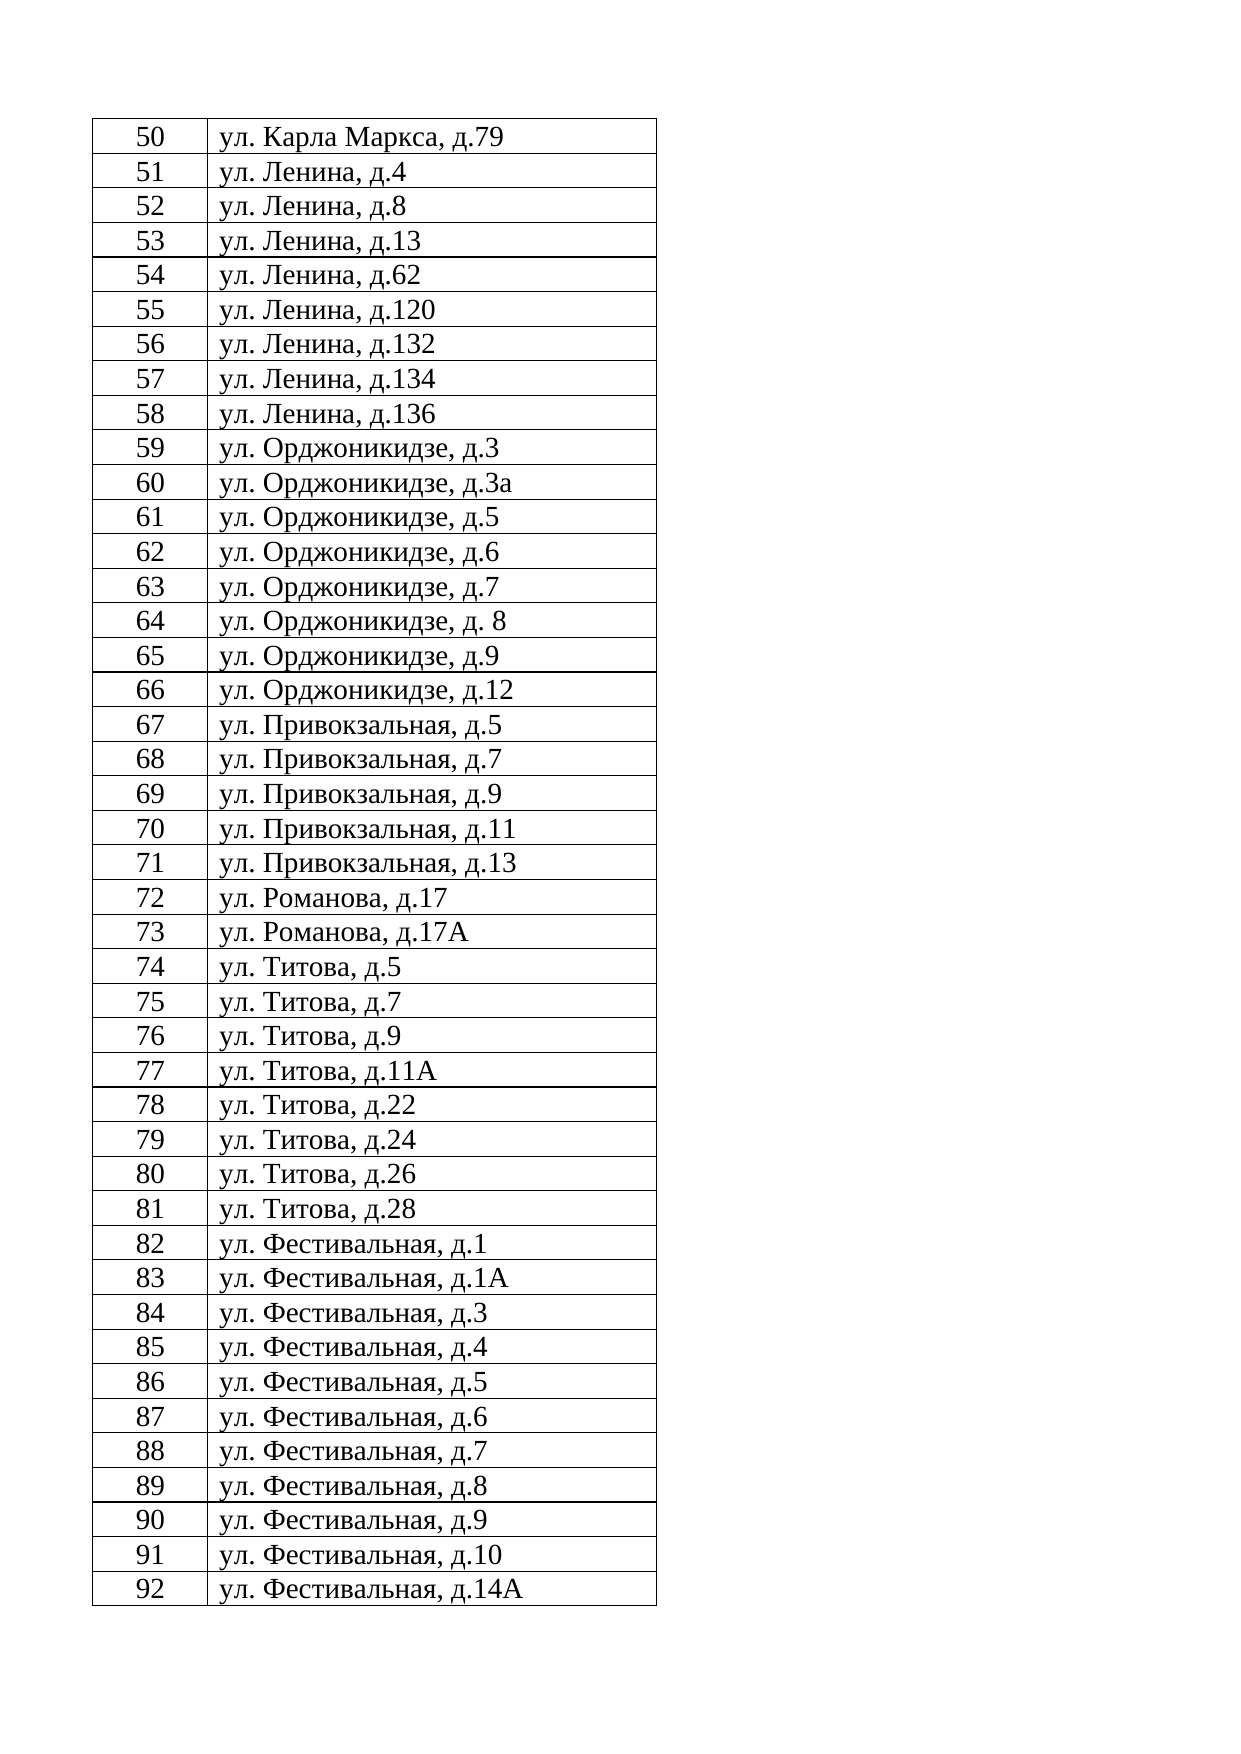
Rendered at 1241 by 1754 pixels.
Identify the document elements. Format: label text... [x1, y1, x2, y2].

table_cell 89 [93, 1468, 207, 1501]
table_cell 64 [93, 603, 207, 637]
table_cell 90 [93, 1503, 207, 1536]
table_cell ул. Фестивальная, д.4 [208, 1330, 656, 1363]
table_cell ул. Романова, д.17 [208, 880, 656, 913]
table_cell 55 [93, 292, 207, 326]
table_cell ул. Фестивальная, д.14А [208, 1572, 656, 1605]
table_cell ул. Титова, д.11А [208, 1053, 656, 1086]
table_cell 53 [93, 223, 207, 256]
table_cell ул. Ленина, д.132 [208, 327, 656, 360]
table_cell 79 [93, 1122, 207, 1156]
table_cell 82 [93, 1226, 207, 1259]
table_cell ул. Орджоникидзе, д.12 [208, 673, 656, 706]
table_cell ул. Орджоникидзе, д. 8 [208, 603, 656, 637]
table_cell ул. Фестивальная, д.10 [208, 1537, 656, 1571]
table_cell 66 [93, 673, 207, 706]
table_cell ул. Титова, д.22 [208, 1088, 656, 1121]
table_cell ул. Фестивальная, д.7 [208, 1433, 656, 1467]
table_cell ул. Фестивальная, д.5 [208, 1364, 656, 1398]
table_cell 62 [93, 534, 207, 568]
table_cell 60 [93, 465, 207, 498]
table_cell ул. Титова, д.28 [208, 1191, 656, 1225]
table_cell ул. Орджоникидзе, д.9 [208, 638, 656, 671]
table_cell 61 [93, 500, 207, 533]
table_cell ул. Ленина, д.13 [208, 223, 656, 256]
table_cell ул. Титова, д.7 [208, 984, 656, 1017]
table_cell ул. Титова, д.24 [208, 1122, 656, 1156]
table_cell ул. Ленина, д.8 [208, 188, 656, 222]
table_cell 68 [93, 742, 207, 775]
table_cell 70 [93, 811, 207, 844]
table_cell ул. Карла Маркса, д.79 [208, 119, 656, 153]
table_cell ул. Привокзальная, д.7 [208, 742, 656, 775]
table_cell 58 [93, 396, 207, 429]
table_cell ул. Орджоникидзе, д.3 [208, 430, 656, 464]
table_cell ул. Титова, д.5 [208, 949, 656, 983]
table_cell ул. Ленина, д.62 [208, 258, 656, 291]
table_cell 72 [93, 880, 207, 913]
table_cell ул. Фестивальная, д.8 [208, 1468, 656, 1501]
table_cell 56 [93, 327, 207, 360]
table_cell 85 [93, 1330, 207, 1363]
table_cell 52 [93, 188, 207, 222]
table_cell 73 [93, 915, 207, 948]
table_cell ул. Ленина, д.4 [208, 154, 656, 187]
table_cell ул. Привокзальная, д.11 [208, 811, 656, 844]
table_cell ул. Орджоникидзе, д.6 [208, 534, 656, 568]
table_cell 92 [93, 1572, 207, 1605]
table_cell ул. Титова, д.26 [208, 1157, 656, 1190]
table_cell 63 [93, 569, 207, 602]
table_cell ул. Ленина, д.134 [208, 361, 656, 395]
table_cell 78 [93, 1088, 207, 1121]
table_cell 74 [93, 949, 207, 983]
table_cell 69 [93, 776, 207, 810]
table_cell ул. Привокзальная, д.9 [208, 776, 656, 810]
table_cell ул. Орджоникидзе, д.5 [208, 500, 656, 533]
table_cell 91 [93, 1537, 207, 1571]
table_cell ул. Фестивальная, д.6 [208, 1399, 656, 1432]
table_cell 51 [93, 154, 207, 187]
table_cell ул. Орджоникидзе, д.3а [208, 465, 656, 498]
table_cell 65 [93, 638, 207, 671]
table_cell 84 [93, 1295, 207, 1328]
table_cell ул. Фестивальная, д.9 [208, 1503, 656, 1536]
table_cell ул. Фестивальная, д.3 [208, 1295, 656, 1328]
table_cell ул. Титова, д.9 [208, 1018, 656, 1052]
table_cell ул. Фестивальная, д.1 [208, 1226, 656, 1259]
table_cell 54 [93, 258, 207, 291]
table_cell ул. Орджоникидзе, д.7 [208, 569, 656, 602]
table_cell ул. Привокзальная, д.13 [208, 845, 656, 879]
table_cell 88 [93, 1433, 207, 1467]
table_cell 86 [93, 1364, 207, 1398]
table_cell 75 [93, 984, 207, 1017]
table_cell ул. Ленина, д.120 [208, 292, 656, 326]
table_cell 87 [93, 1399, 207, 1432]
table_cell 83 [93, 1260, 207, 1294]
table_cell ул. Ленина, д.136 [208, 396, 656, 429]
table_cell 59 [93, 430, 207, 464]
table_cell 80 [93, 1157, 207, 1190]
table_cell 76 [93, 1018, 207, 1052]
table_cell 81 [93, 1191, 207, 1225]
table_cell ул. Романова, д.17А [208, 915, 656, 948]
table_cell 77 [93, 1053, 207, 1086]
table_cell 50 [93, 119, 207, 153]
table_cell ул. Фестивальная, д.1А [208, 1260, 656, 1294]
table_cell ул. Привокзальная, д.5 [208, 707, 656, 741]
table_cell 57 [93, 361, 207, 395]
table_cell 71 [93, 845, 207, 879]
table_cell 67 [93, 707, 207, 741]
